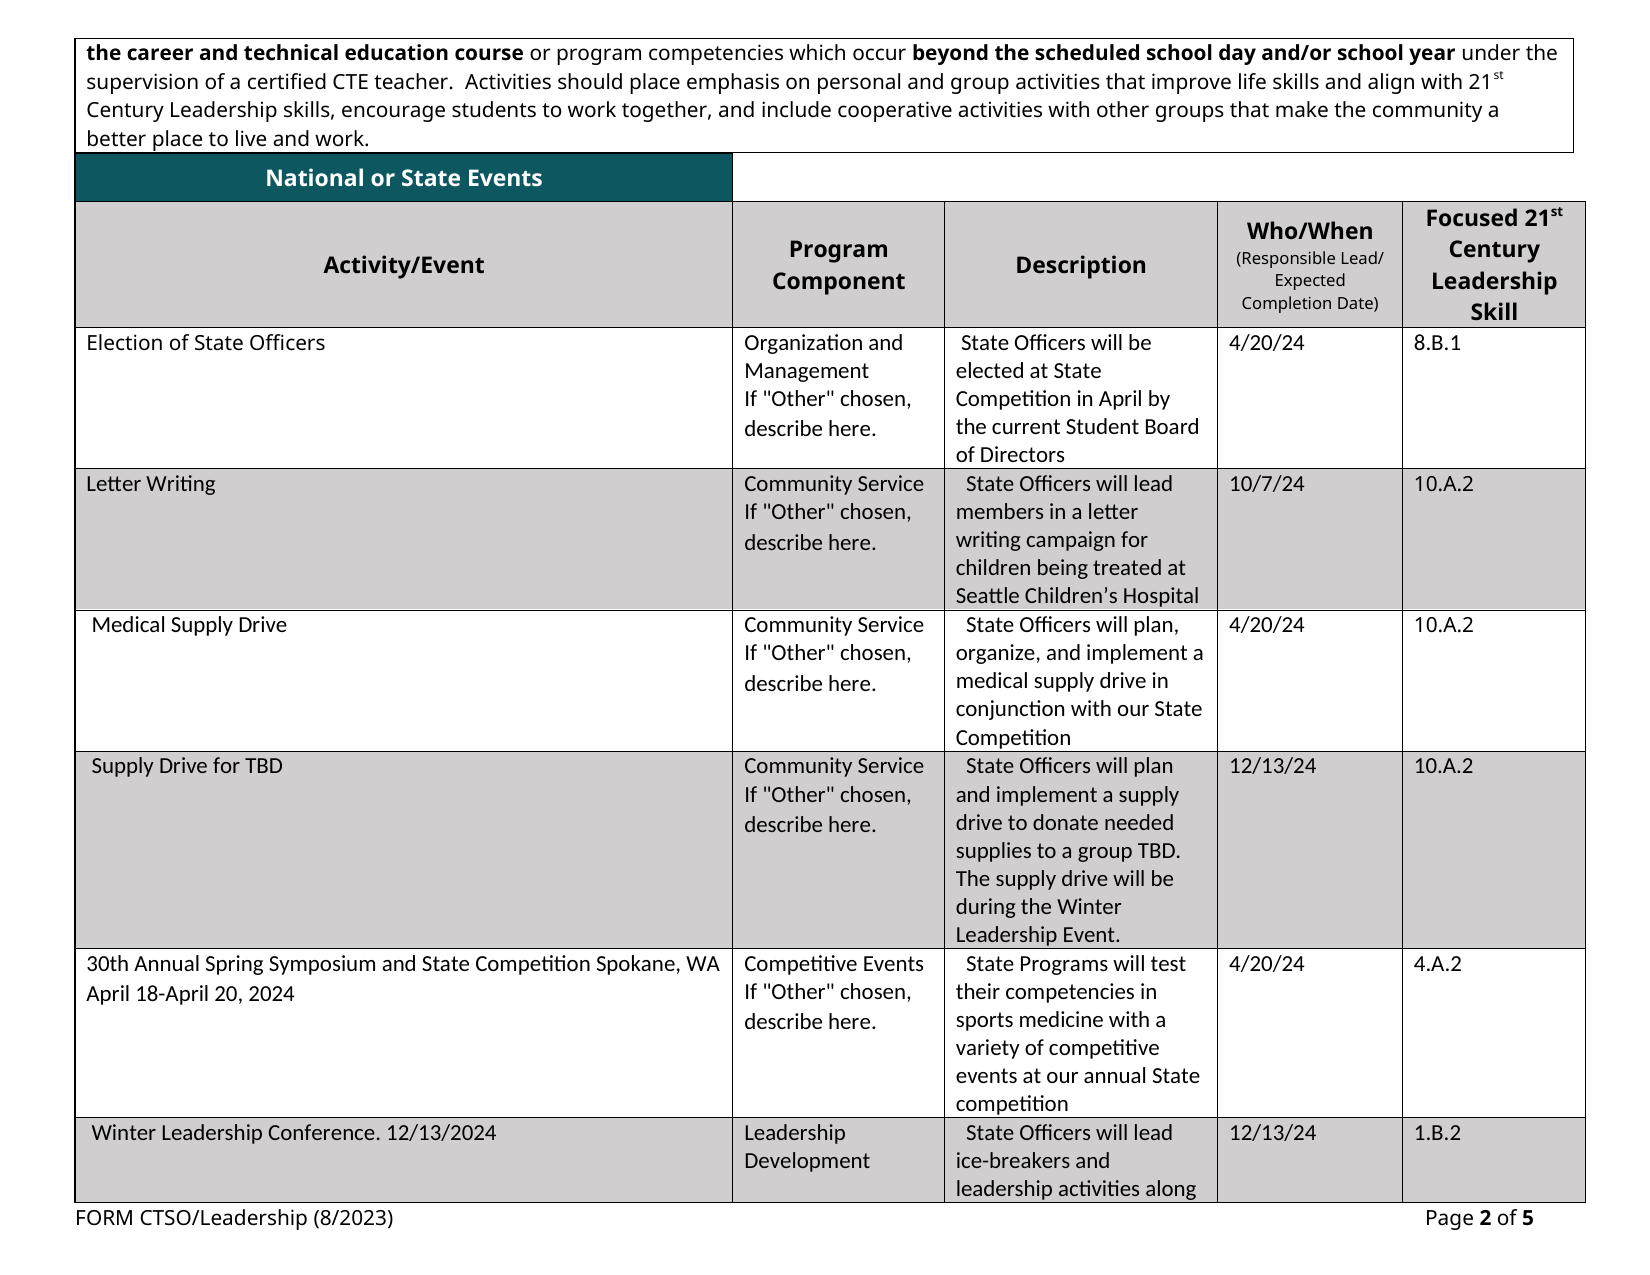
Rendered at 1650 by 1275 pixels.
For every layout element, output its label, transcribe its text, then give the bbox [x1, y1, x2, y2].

table_cell [76, 328, 732, 468]
table_header National or State Events [76, 154, 732, 201]
table_cell [1403, 611, 1585, 751]
table_cell [76, 611, 732, 751]
table_cell [733, 469, 944, 609]
table_cell [1403, 469, 1585, 609]
table_cell Activity/Event [76, 202, 732, 327]
table_cell [733, 328, 944, 468]
table_cell Description [945, 202, 1217, 327]
table_cell Who/When (Responsible Lead/ Expected Completion Date) [1218, 202, 1402, 327]
table_cell [733, 611, 944, 751]
table_cell Focused 21st Century Leadership Skill [1403, 202, 1585, 327]
table_cell [76, 752, 732, 948]
table_cell [76, 1118, 732, 1202]
table_cell [76, 949, 732, 1117]
table_cell [733, 752, 944, 948]
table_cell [76, 39, 1573, 152]
table_cell [733, 949, 944, 1117]
table_cell [733, 1118, 944, 1202]
table_cell Program Component [733, 202, 944, 327]
